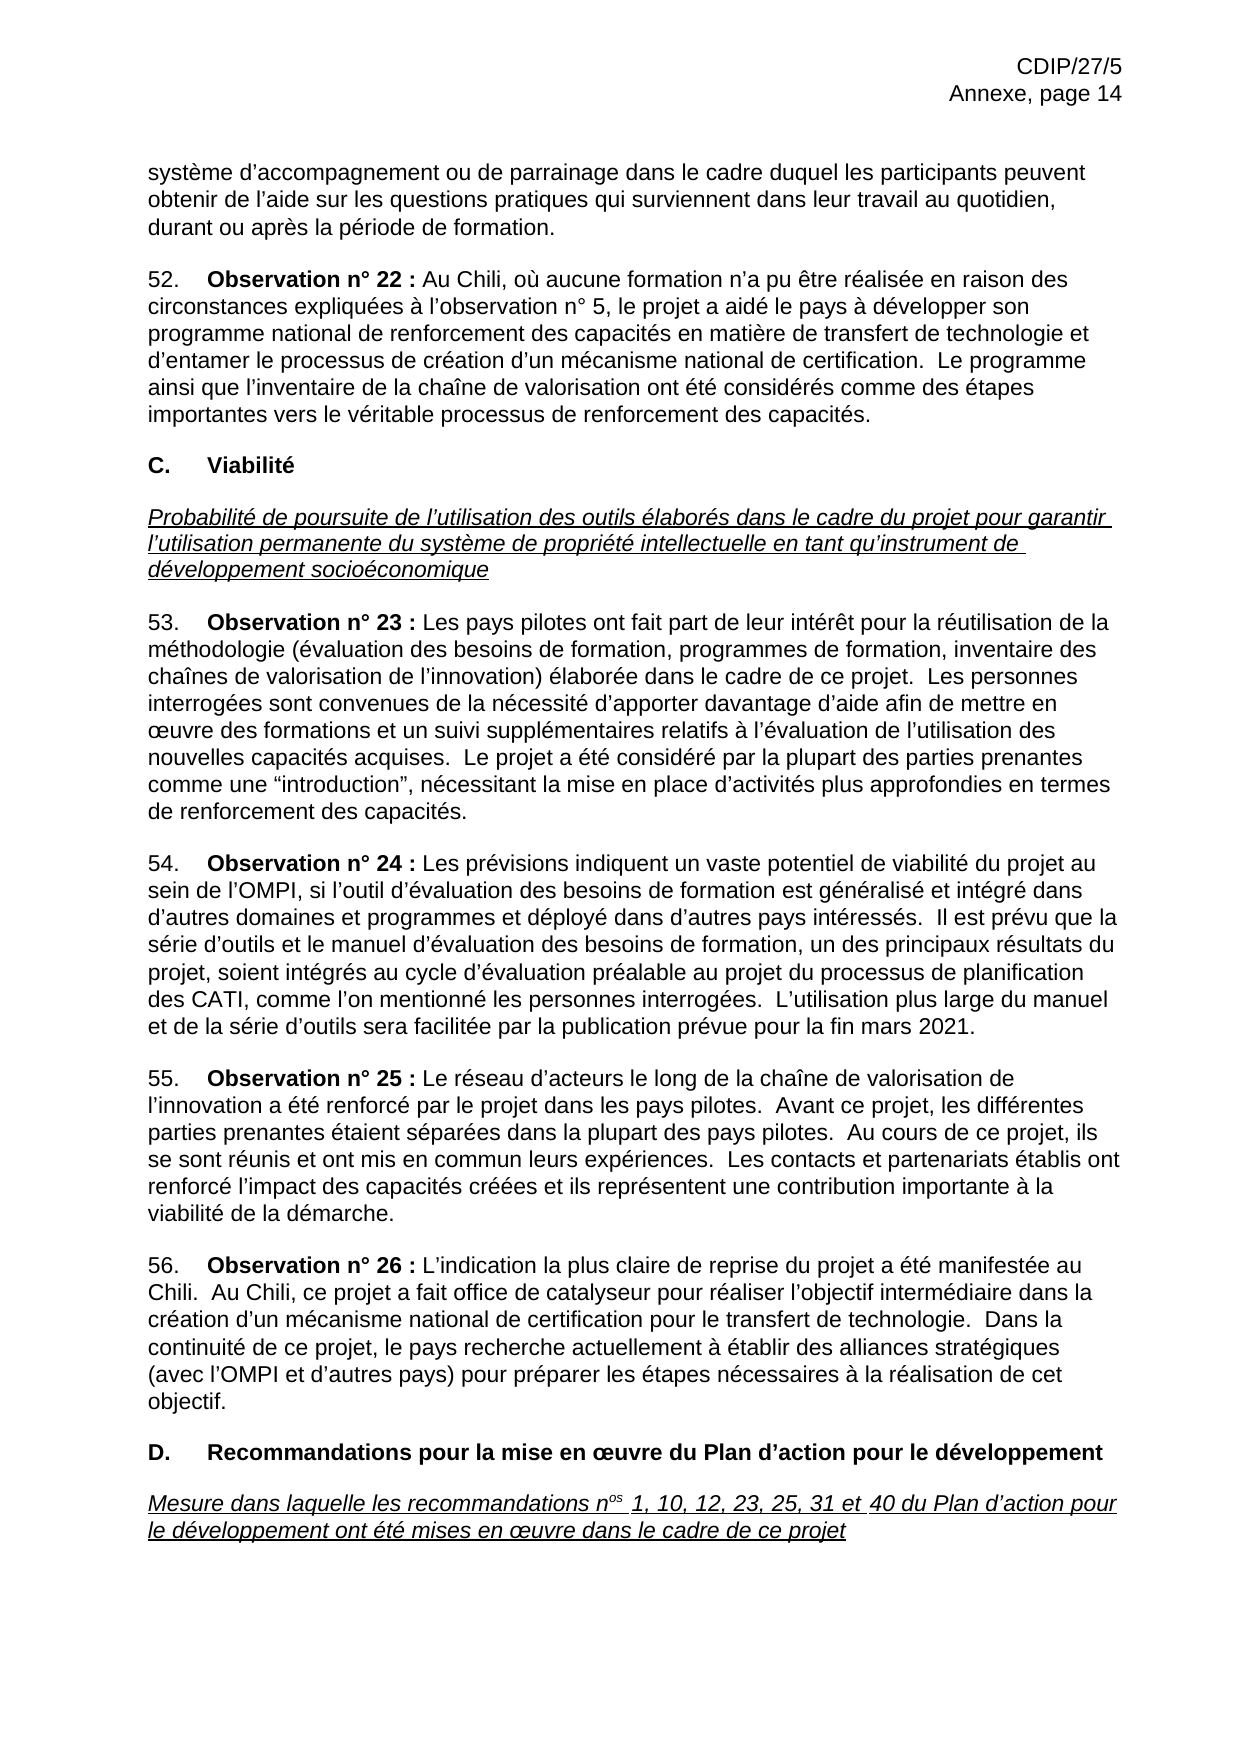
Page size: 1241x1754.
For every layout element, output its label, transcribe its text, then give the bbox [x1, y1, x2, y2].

list Observation n° 25 : Le réseau d’acteurs le long de la chaîne de valorisation de l’innovation a été renforcé par le projet dans les pays pilotes. Avant ce projet, les différentes parties prenantes étaient séparées dans la plupart des pays pilotes. Au cours de ce projet, ils se sont réunis et ont mis en commun leurs expériences. Les contacts et partenariats établis ont renforcé l’impact des capacités créées et ils représentent une contribution importante à la viabilité de la démarche. [148, 1064, 1122, 1226]
list Observation n° 26 : L’indication la plus claire de reprise du projet a été manifestée au Chili. Au Chili, ce projet a fait office de catalyseur pour réaliser l’objectif intermédiaire dans la création d’un mécanisme national de certification pour le transfert de technologie. Dans la continuité de ce projet, le pays recherche actuellement à établir des alliances stratégiques (avec l’OMPI et d’autres pays) pour préparer les étapes nécessaires à la réalisation de cet objectif. [148, 1251, 1122, 1414]
text Mesure dans laquelle les recommandations nos 1, 10, 12, 23, 25, 31 et 40 du Plan d’action pour le développement ont été mises en œuvre dans le cadre de ce projet [148, 1490, 1122, 1543]
subtitle C. Viabilité [148, 452, 1122, 479]
list Observation n° 24 : Les prévisions indiquent un vaste potentiel de viabilité du projet au sein de l’OMPI, si l’outil d’évaluation des besoins de formation est généralisé et intégré dans d’autres domaines et programmes et déployé dans d’autres pays intéressés. Il est prévu que la série d’outils et le manuel d’évaluation des besoins de formation, un des principaux résultats du projet, soient intégrés au cycle d’évaluation préalable au projet du processus de planification des CATI, comme l’on mentionné les personnes interrogées. L’utilisation plus large du manuel et de la série d’outils sera facilitée par la publication prévue pour la fin mars 2021. [148, 849, 1122, 1039]
list Observation n° 22 : Au Chili, où aucune formation n’a pu être réalisée en raison des circonstances expliquées à l’observation n° 5, le projet a aidé le pays à développer son programme national de renforcement des capacités en matière de transfert de technologie et d’entamer le processus de création d’un mécanisme national de certification. Le programme ainsi que l’inventaire de la chaîne de valorisation ont été considérés comme des étapes importantes vers le véritable processus de renforcement des capacités. [148, 265, 1122, 427]
subtitle D. Recommandations pour la mise en œuvre du Plan d’action pour le développement [148, 1439, 1122, 1465]
text Probabilité de poursuite de l’utilisation des outils élaborés dans le cadre du projet pour garantir l’utilisation permanente du système de propriété intellectuelle en tant qu’instrument de développement socioéconomique [148, 504, 1122, 583]
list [148, 158, 1122, 240]
list Observation n° 23 : Les pays pilotes ont fait part de leur intérêt pour la réutilisation de la méthodologie (évaluation des besoins de formation, programmes de formation, inventaire des chaînes de valorisation de l’innovation) élaborée dans le cadre de ce projet. Les personnes interrogées sont convenues de la nécessité d’apporter davantage d’aide afin de mettre en œuvre des formations et un suivi supplémentaires relatifs à l’évaluation de l’utilisation des nouvelles capacités acquises. Le projet a été considéré par la plupart des parties prenantes comme une “introduction”, nécessitant la mise en place d’activités plus approfondies en termes de renforcement des capacités. [148, 608, 1122, 824]
